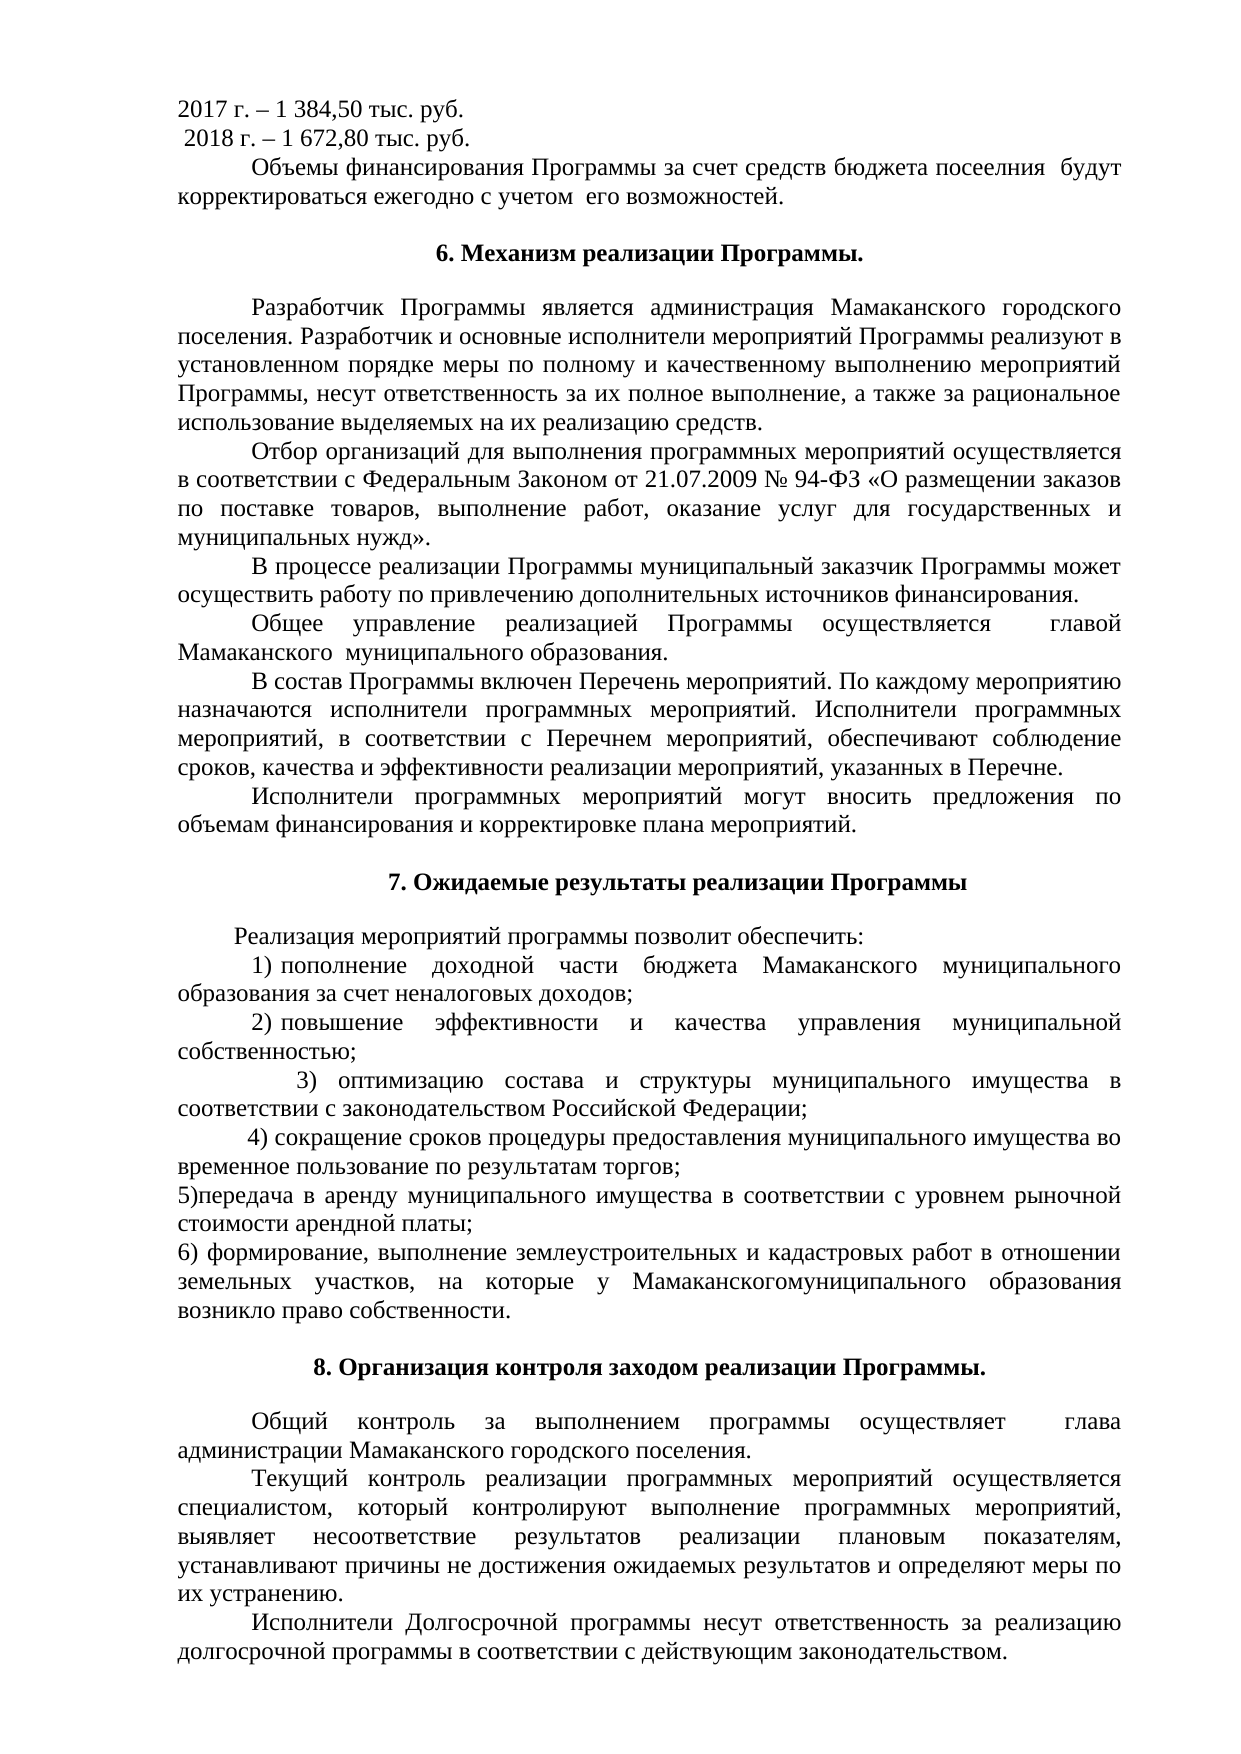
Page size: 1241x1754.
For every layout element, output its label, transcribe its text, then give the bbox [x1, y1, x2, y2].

text Разработчик Программы является администрация Мамаканского городского поселения. Разработчик и основные исполнители мероприятий Программы реализуют в установленном порядке меры по полному и качественному выполнению мероприятий Программы, несут ответственность за их полное выполнение, а также за рациональное использование выделяемых на их реализацию средств. [177, 292, 1122, 436]
text 8. Организация контроля заходом реализации Программы. [177, 1352, 1122, 1381]
text Общее управление реализацией Программы осуществляется главой Мамаканского муниципального образования. [177, 608, 1122, 666]
text Исполнители программных мероприятий могут вносить предложения по объемам финансирования и корректировке плана мероприятий. [177, 781, 1122, 838]
text Объемы финансирования Программы за счет средств бюджета посеелния будут корректироваться ежегодно с учетом его возможностей. [177, 152, 1122, 209]
text 6. Механизм реализации Программы. [177, 238, 1122, 267]
text 4) сокращение сроков процедуры предоставления муниципального имущества во временное пользование по результатам торгов; [177, 1122, 1122, 1180]
text 7. Ожидаемые результаты реализации Программы [177, 867, 1122, 896]
text 2018 г. – 1 672,80 тыс. руб. [177, 123, 1122, 152]
text Отбор организаций для выполнения программных мероприятий осуществляется в соответствии с Федеральным Законом от 21.07.2009 № 94-ФЗ «О размещении заказов по поставке товаров, выполнение работ, оказание услуг для государственных и муниципальных нужд». [177, 436, 1122, 551]
text 6) формирование, выполнение землеустроительных и кадастровых работ в отношении земельных участков, на которые у Мамаканскогомуниципального образования возникло право собственности. [177, 1237, 1122, 1323]
text Общий контроль за выполнением программы осуществляет глава администрации Мамаканского городского поселения. [177, 1406, 1122, 1463]
text В процессе реализации Программы муниципальный заказчик Программы может осуществить работу по привлечению дополнительных источников финансирования. [177, 551, 1122, 608]
text 2017 г. – 1 384,50 тыс. руб. [177, 94, 1122, 123]
list повышение эффективности и качества управления муниципальной собственностью; [177, 1007, 1122, 1065]
text Исполнители Долгосрочной программы несут ответственность за реализацию долгосрочной программы в соответствии с действующим законодательством. [177, 1607, 1122, 1665]
text В состав Программы включен Перечень мероприятий. По каждому мероприятию назначаются исполнители программных мероприятий. Исполнители программных мероприятий, в соответствии с Перечнем мероприятий, обеспечивают соблюдение сроков, качества и эффективности реализации мероприятий, указанных в Перечне. [177, 666, 1122, 781]
text Текущий контроль реализации программных мероприятий осуществляется специалистом, который контролируют выполнение программных мероприятий, выявляет несоответствие результатов реализации плановым показателям, устанавливают причины не достижения ожидаемых результатов и определяют меры по их устранению. [177, 1463, 1122, 1607]
list пополнение доходной части бюджета Мамаканского муниципального образования за счет неналоговых доходов; [177, 950, 1122, 1007]
text Реализация мероприятий программы позволит обеспечить: [177, 921, 1122, 950]
text 5)передача в аренду муниципального имущества в соответствии с уровнем рыночной стоимости арендной платы; [177, 1180, 1122, 1237]
text 3) оптимизацию состава и структуры муниципального имущества в соответствии с законодательством Российской Федерации; [177, 1065, 1122, 1122]
